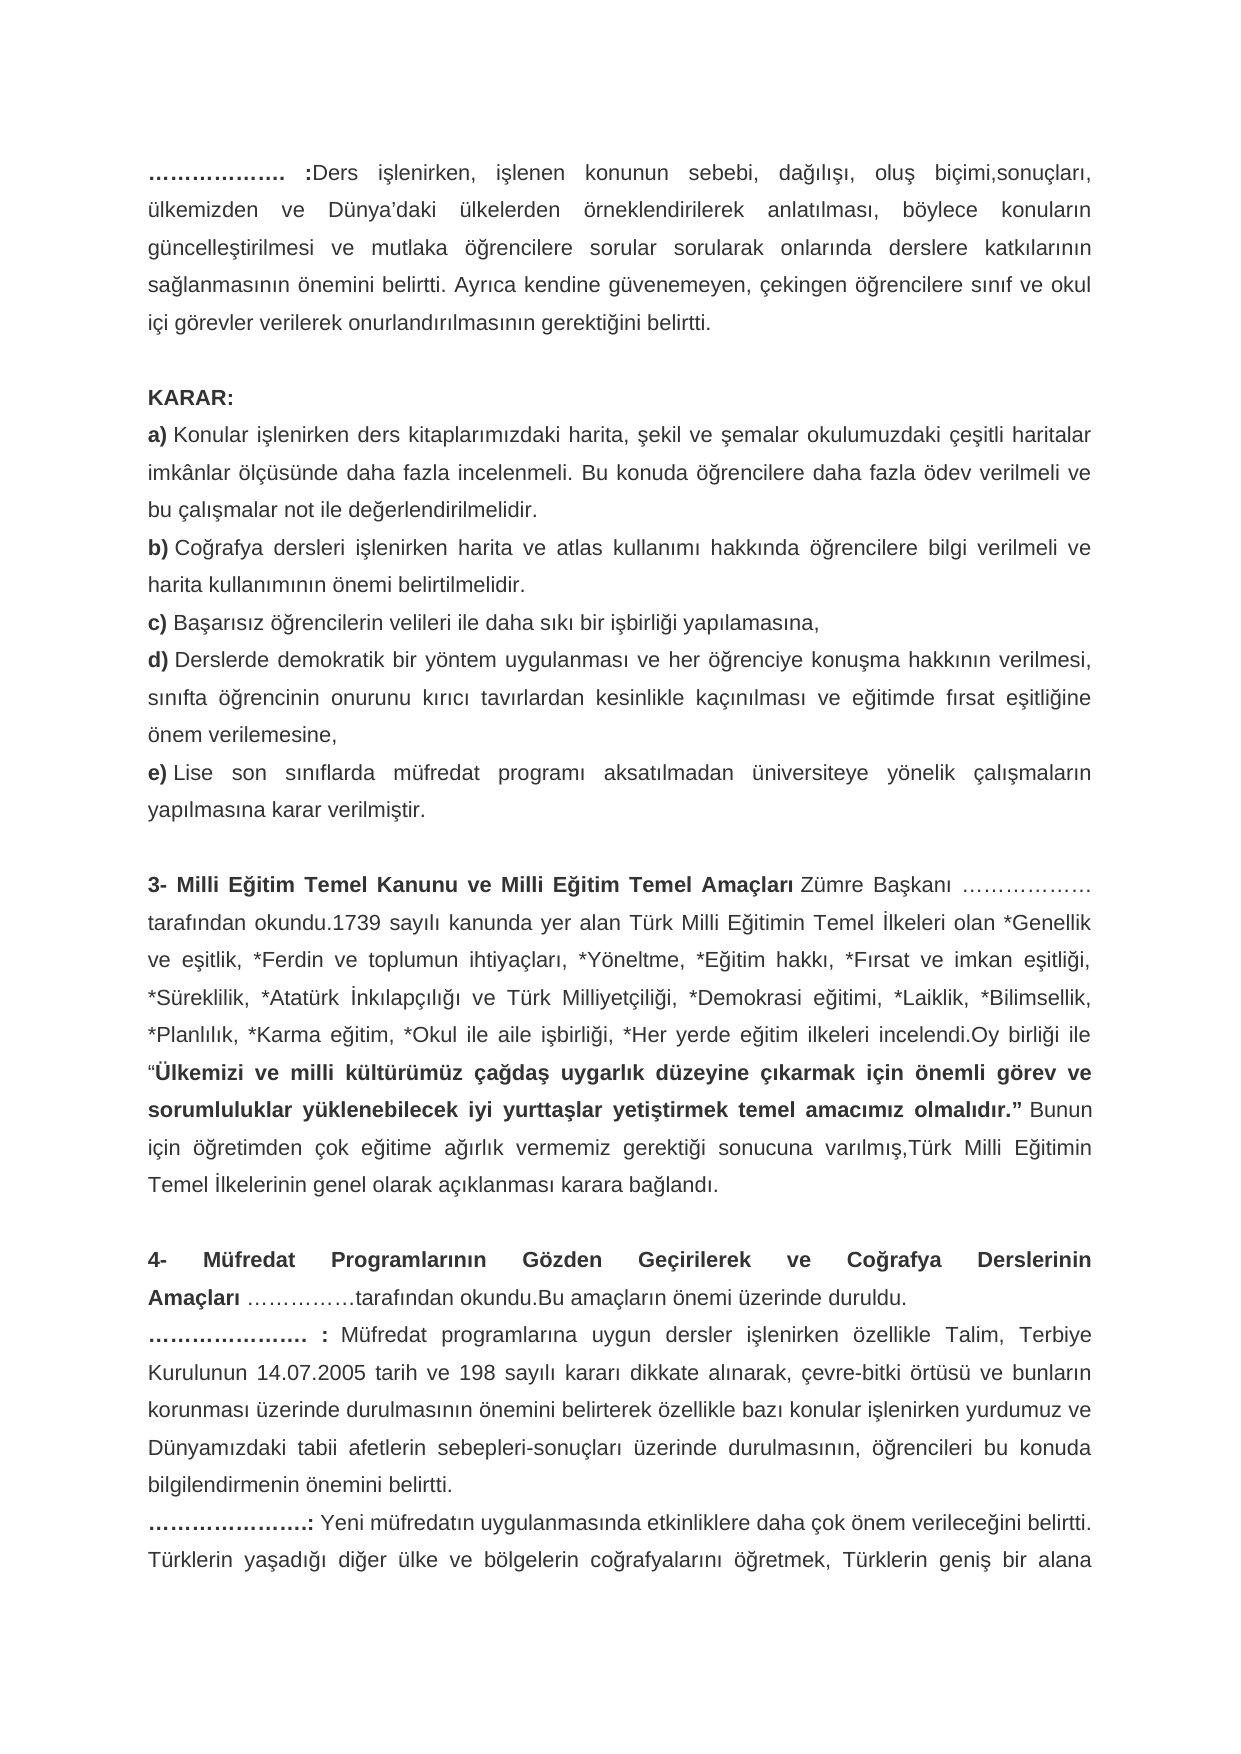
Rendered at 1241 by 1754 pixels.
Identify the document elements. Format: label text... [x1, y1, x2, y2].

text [148, 1498, 1093, 1573]
text a) Konular işlenirken ders kitaplarımızdaki harita, şekil ve şemalar okulumuzdaki çeşitli haritalar imkânlar ölçüsünde daha fazla incelenmeli. Bu konuda öğrencilere daha fazla ödev verilmeli ve bu çalışmalar not ile değerlendirilmelidir. [148, 410, 1093, 523]
text e) Lise son sınıflarda müfredat programı aksatılmadan üniversiteye yönelik çalışmaların yapılmasına karar verilmiştir. [148, 748, 1093, 823]
text …………………. : Müfredat programlarına uygun dersler işlenirken özellikle Talim, Terbiye Kurulunun 14.07.2005 tarih ve 198 sayılı kararı dikkate alınarak, çevre-bitki örtüsü ve bunların korunması üzerinde durulmasının önemini belirterek özellikle bazı konular işlenirken yurdumuz ve Dünyamızdaki tabii afetlerin sebepleri-sonuçları üzerinde durulmasının, öğrencileri bu konuda bilgilendirmenin önemini belirtti. [148, 1310, 1093, 1498]
text 3- Milli Eğitim Temel Kanunu ve Milli Eğitim Temel Amaçları Zümre Başkanı ……………… tarafından okundu.1739 sayılı kanunda yer alan Türk Milli Eğitimin Temel İlkeleri olan *Genellik ve eşitlik, *Ferdin ve toplumun ihtiyaçları, *Yöneltme, *Eğitim hakkı, *Fırsat ve imkan eşitliği, *Süreklilik, *Atatürk İnkılapçılığı ve Türk Milliyetçiliği, *Demokrasi eğitimi, *Laiklik, *Bilimsellik, *Planlılık, *Karma eğitim, *Okul ile aile işbirliği, *Her yerde eğitim ilkeleri incelendi.Oy birliği ile “Ülkemizi ve milli kültürümüz çağdaş uygarlık düzeyine çıkarmak için önemli görev ve sorumluluklar yüklenebilecek iyi yurttaşlar yetiştirmek temel amacımız olmalıdır.” Bunun için öğretimden çok eğitime ağırlık vermemiz gerektiği sonucuna varılmış,Türk Milli Eğitimin Temel İlkelerinin genel olarak açıklanması karara bağlandı. [148, 860, 1093, 1198]
text KARAR: [148, 373, 1093, 410]
text 4- Müfredat Programlarının Gözden Geçirilerek ve Coğrafya Derslerinin Amaçları ……………tarafından okundu.Bu amaçların önemi üzerinde duruldu. [148, 1235, 1093, 1310]
text d) Derslerde demokratik bir yöntem uygulanması ve her öğrenciye konuşma hakkının verilmesi, sınıfta öğrencinin onurunu kırıcı tavırlardan kesinlikle kaçınılması ve eğitimde fırsat eşitliğine önem verilemesine, [148, 635, 1093, 748]
text ………………. :Ders işlenirken, işlenen konunun sebebi, dağılışı, oluş biçimi,sonuçları, ülkemizden ve Dünya’daki ülkelerden örneklendirilerek anlatılması, böylece konuların güncelleştirilmesi ve mutlaka öğrencilere sorular sorularak onlarında derslere katkılarının sağlanmasının önemini belirtti. Ayrıca kendine güvenemeyen, çekingen öğrencilere sınıf ve okul içi görevler verilerek onurlandırılmasının gerektiğini belirtti. [148, 148, 1093, 335]
text c) Başarısız öğrencilerin velileri ile daha sıkı bir işbirliği yapılamasına, [148, 598, 1093, 635]
text b) Coğrafya dersleri işlenirken harita ve atlas kullanımı hakkında öğrencilere bilgi verilmeli ve harita kullanımının önemi belirtilmelidir. [148, 523, 1093, 598]
